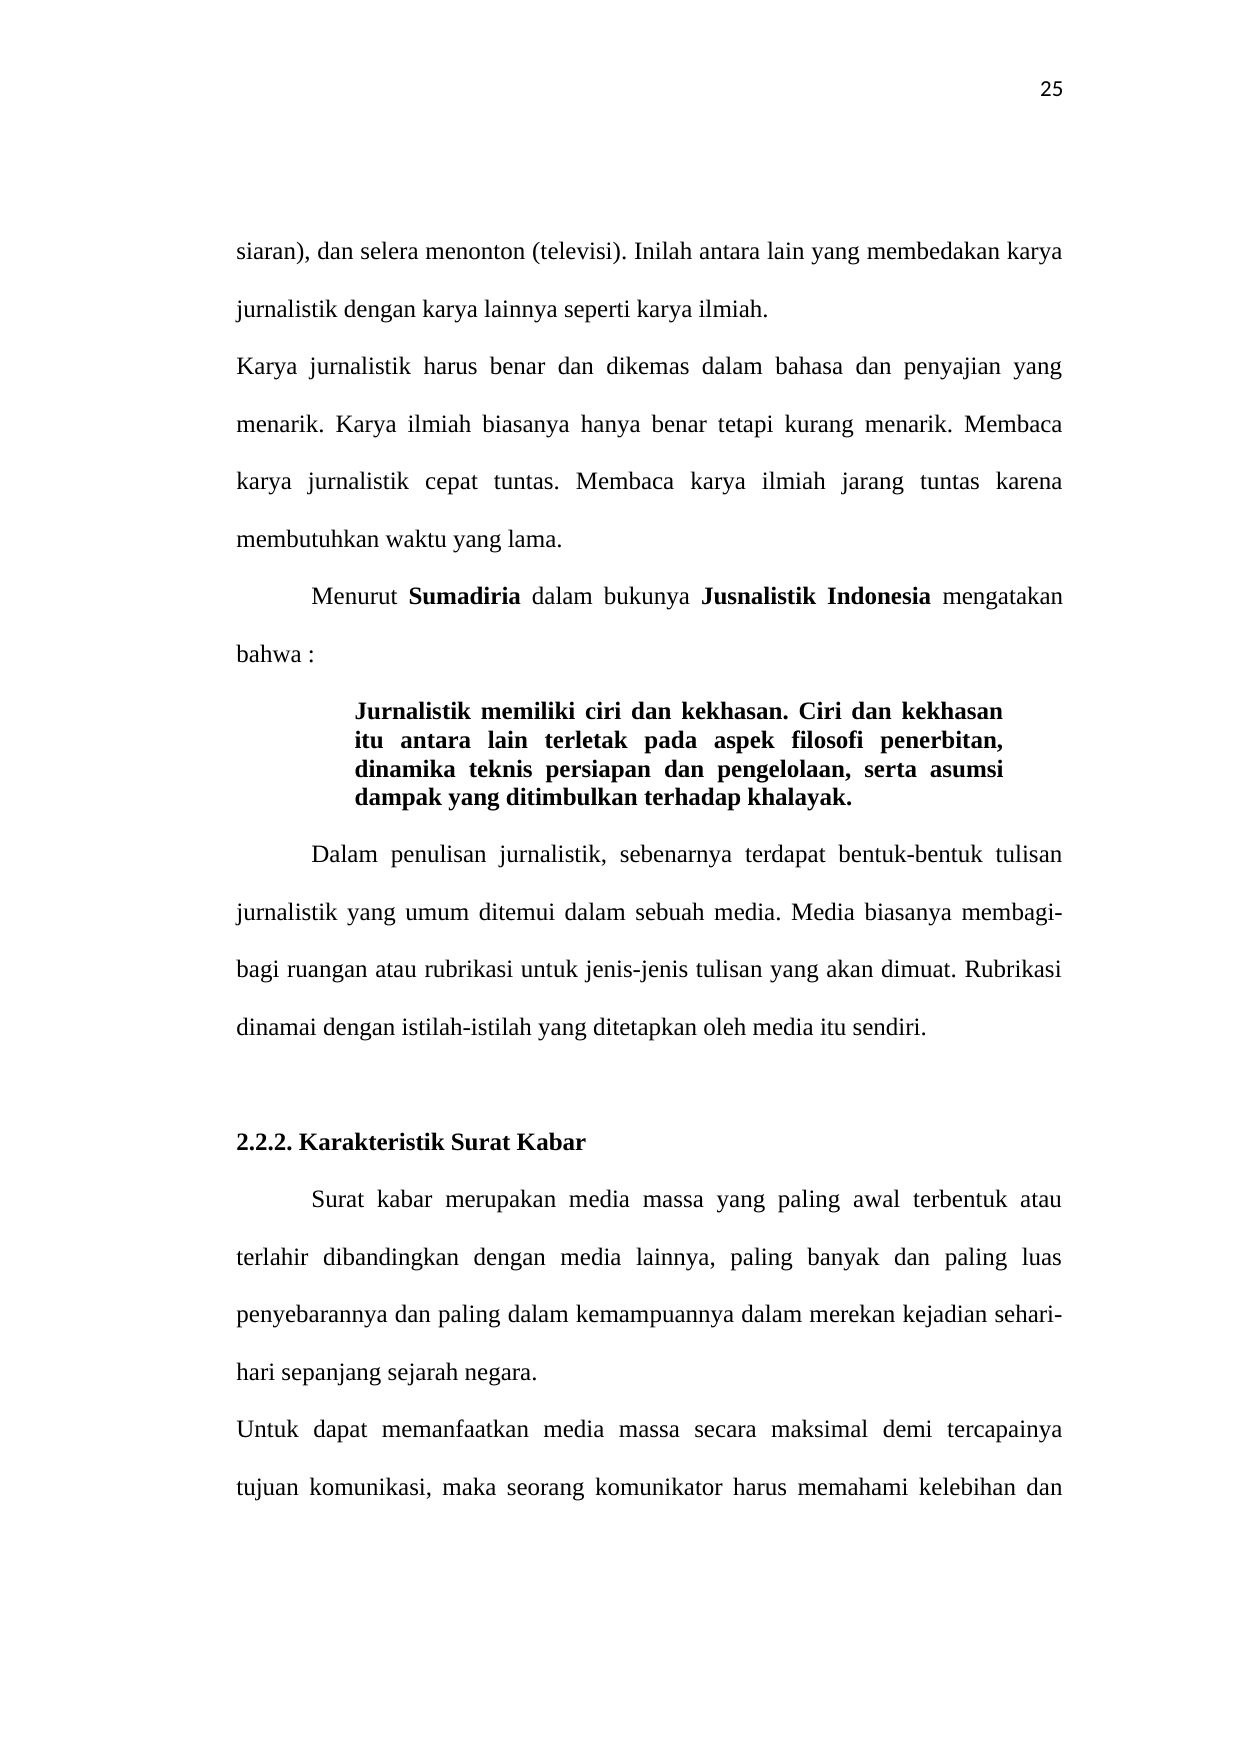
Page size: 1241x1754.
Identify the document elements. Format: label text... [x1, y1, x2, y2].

list Dalam penulisan jurnalistik, sebenarnya terdapat bentuk-bentuk tulisan jurnalistik yang umum ditemui dalam sebuah media. Media biasanya membagi-bagi ruangan atau rubrikasi untuk jenis-jenis tulisan yang akan dimuat. Rubrikasi dinamai dengan istilah-istilah yang ditetapkan oleh media itu sendiri. [236, 839, 1063, 1041]
list Surat kabar merupakan media massa yang paling awal terbentuk atau terlahir dibandingkan dengan media lainnya, paling banyak dan paling luas penyebarannya dan paling dalam kemampuannya dalam merekan kejadian sehari-hari sepanjang sejarah negara. [236, 1184, 1063, 1386]
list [236, 1414, 1063, 1501]
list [236, 236, 1063, 322]
list Jurnalistik memiliki ciri dan kekhasan. Ciri dan kekhasan itu antara lain terletak pada aspek filosofi penerbitan, dinamika teknis persiapan dan pengelolaan, serta asumsi dampak yang ditimbulkan terhadap khalayak. [354, 696, 1004, 811]
list Karya jurnalistik harus benar dan dikemas dalam bahasa dan penyajian yang menarik. Karya ilmiah biasanya hanya benar tetapi kurang menarik. Membaca karya jurnalistik cepat tuntas. Membaca karya ilmiah jarang tuntas karena membutuhkan waktu yang lama. [236, 351, 1063, 552]
list Menurut Sumadiria dalam bukunya Jusnalistik Indonesia mengatakan bahwa : [236, 581, 1063, 667]
list 2.2.2. Karakteristik Surat Kabar [236, 1127, 1063, 1156]
